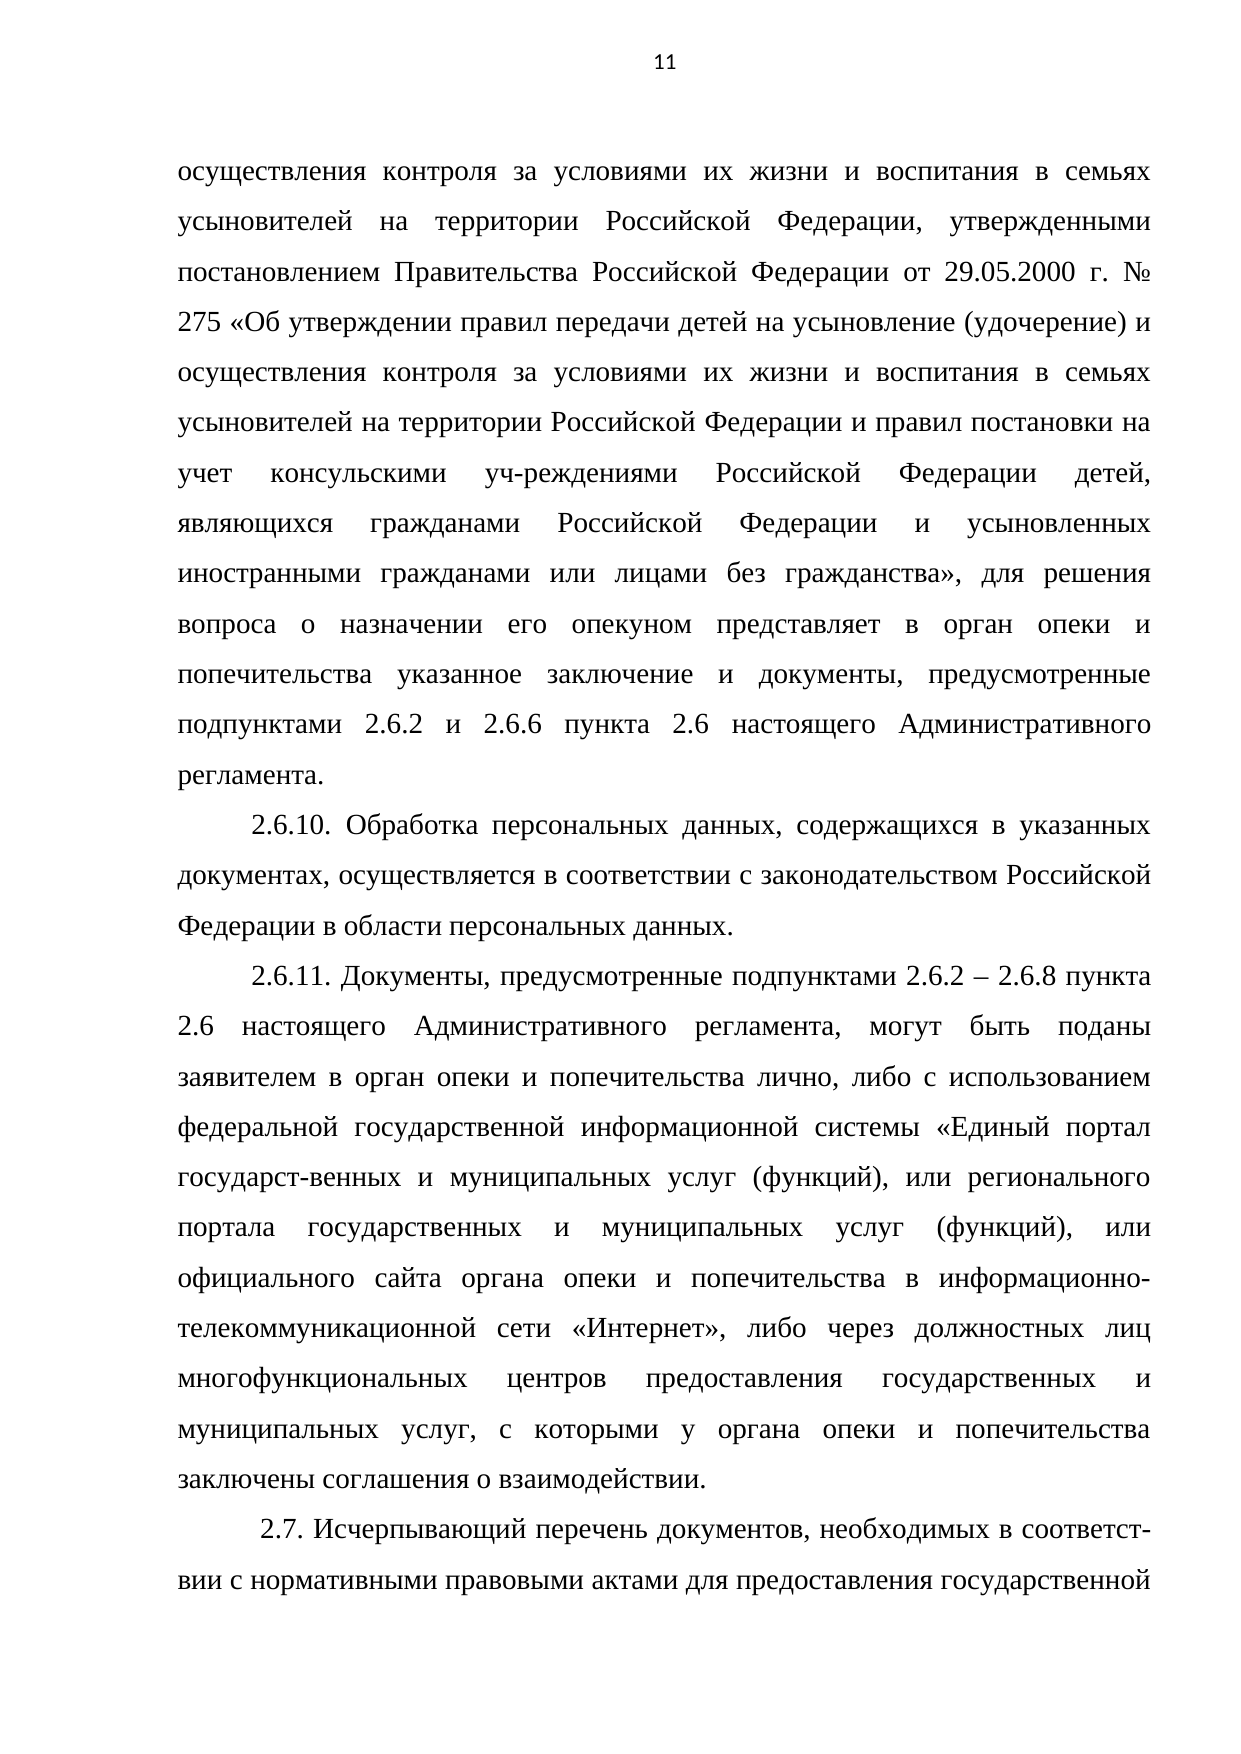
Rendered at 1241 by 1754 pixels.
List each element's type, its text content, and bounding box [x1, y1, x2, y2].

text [177, 153, 1152, 790]
text 2.6.10. Обработка персональных данных, содержащихся в указанных документах, осуществляется в соответствии с законодательством Российской Федерации в области персональных данных. [177, 807, 1152, 941]
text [177, 1511, 1152, 1595]
text 2.6.11. Документы, предусмотренные подпунктами 2.6.2 – 2.6.8 пункта 2.6 настоящего Административного регламента, могут быть поданы заявителем в орган опеки и попечительства лично, либо с использованием федеральной государственной информационной системы «Единый портал государст-венных и муниципальных услуг (функций), или регионального портала государственных и муниципальных услуг (функций), или официального сайта органа опеки и попечительства в информационно-телекоммуникационной сети «Интернет», либо через должностных лиц многофункциональных центров предоставления государственных и муниципальных услуг, с которыми у органа опеки и попечительства заключены соглашения о взаимодействии. [177, 958, 1152, 1495]
